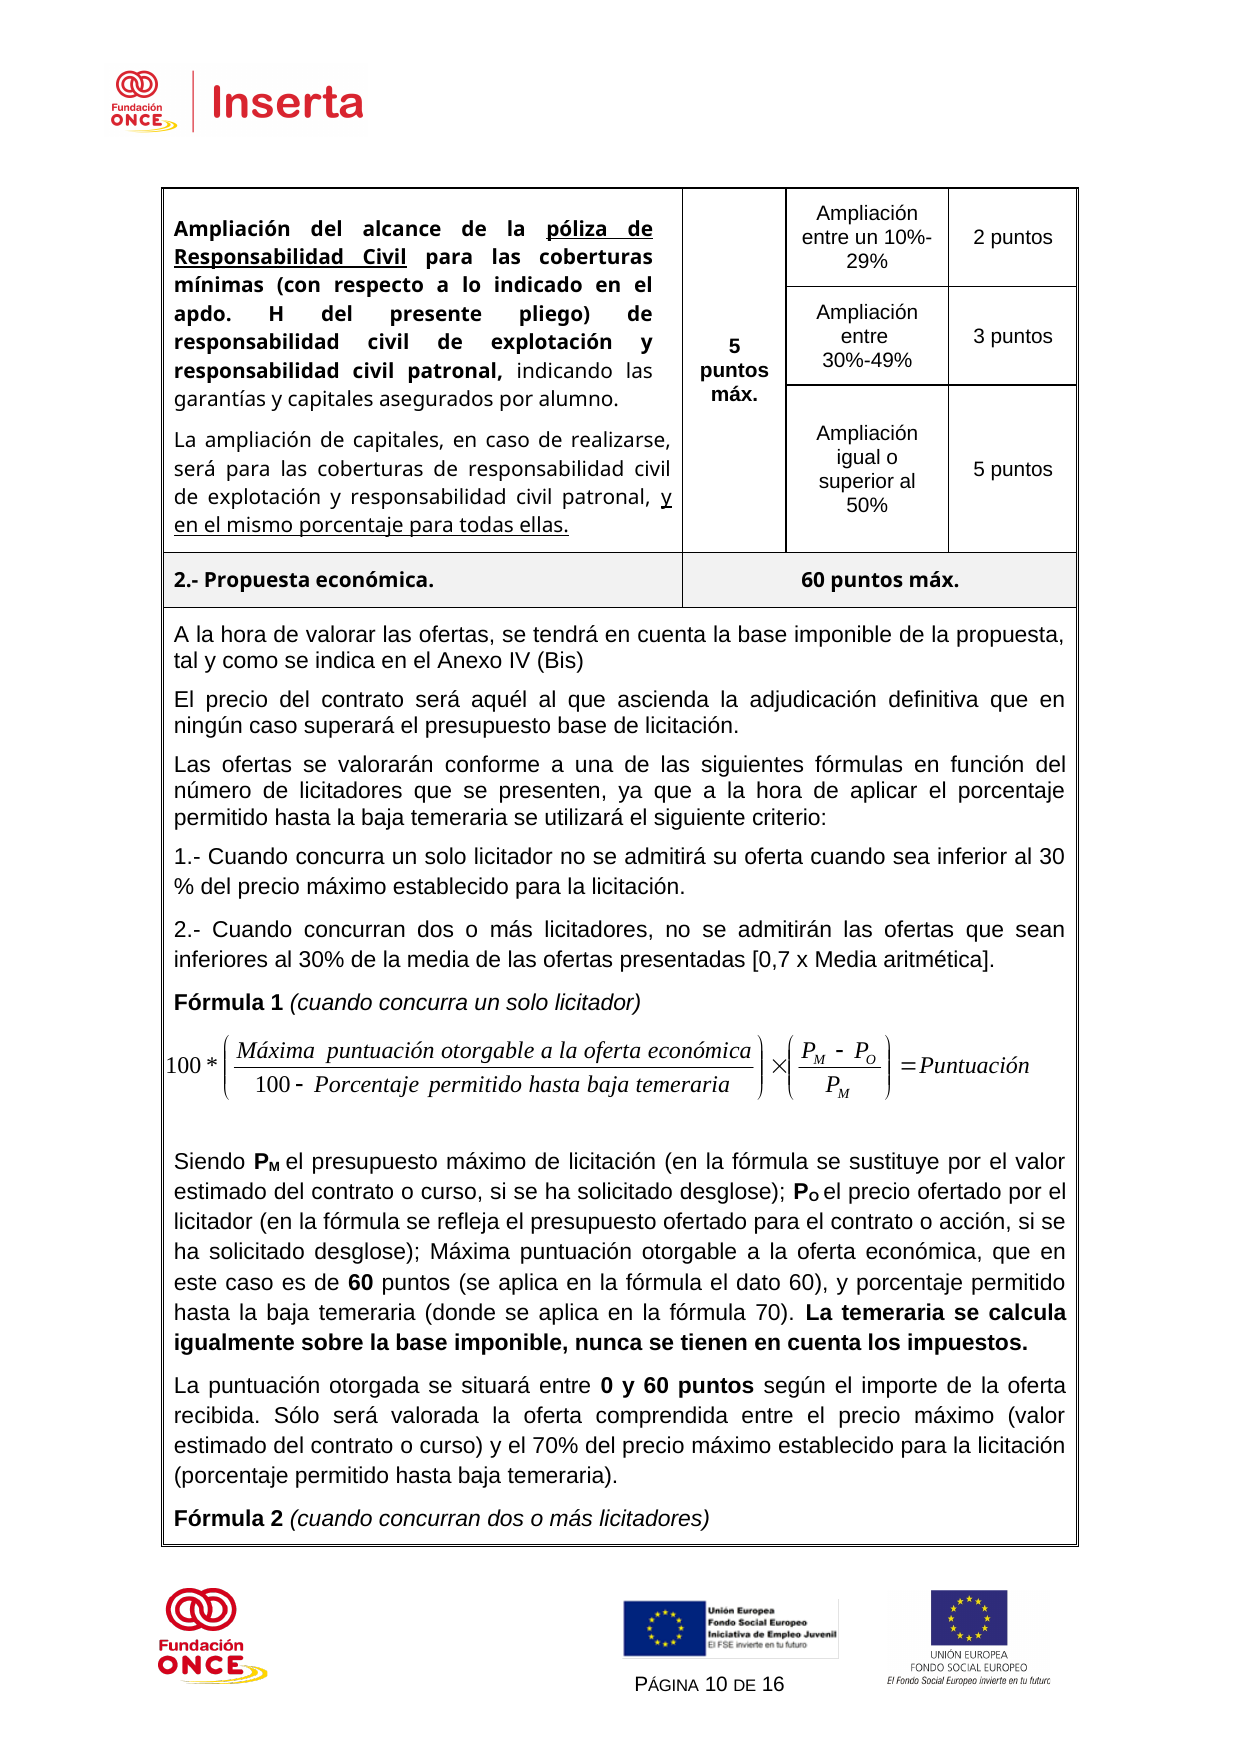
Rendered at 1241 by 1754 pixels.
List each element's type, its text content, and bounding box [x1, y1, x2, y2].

table_cell Ampliación del alcance de la póliza de Responsabilidad Civil para las coberturas mínimas (con respecto a lo indicado en el apdo. H del presente pliego) de responsabilidad civil de explotación y responsabilidad civil patronal, indicando las garantías y capitales asegurados por alumno. La ampliación de capitales, en caso de realizarse, será para las coberturas de responsabilidad civil de explotación y responsabilidad civil patronal, y en el mismo porcentaje para todas ellas. [164, 189, 682, 552]
table_cell Ampliación igual o superior al 50% [787, 386, 948, 552]
table_cell 60 puntos máx. [683, 553, 1076, 607]
table_cell 2.- Propuesta económica. [164, 553, 682, 607]
table_cell 5 puntos máx. [683, 189, 785, 552]
picture [157, 1588, 268, 1684]
picture [887, 1590, 1051, 1686]
table_cell Ampliación entre 30%-49% [787, 287, 948, 384]
picture [622, 1599, 840, 1660]
table_cell 3 puntos [949, 287, 1076, 384]
table_cell 5 puntos [949, 386, 1076, 552]
table_cell 2 puntos [949, 189, 1076, 286]
table_cell Ampliación entre un 10%-29% [787, 189, 948, 286]
picture [104, 63, 368, 137]
